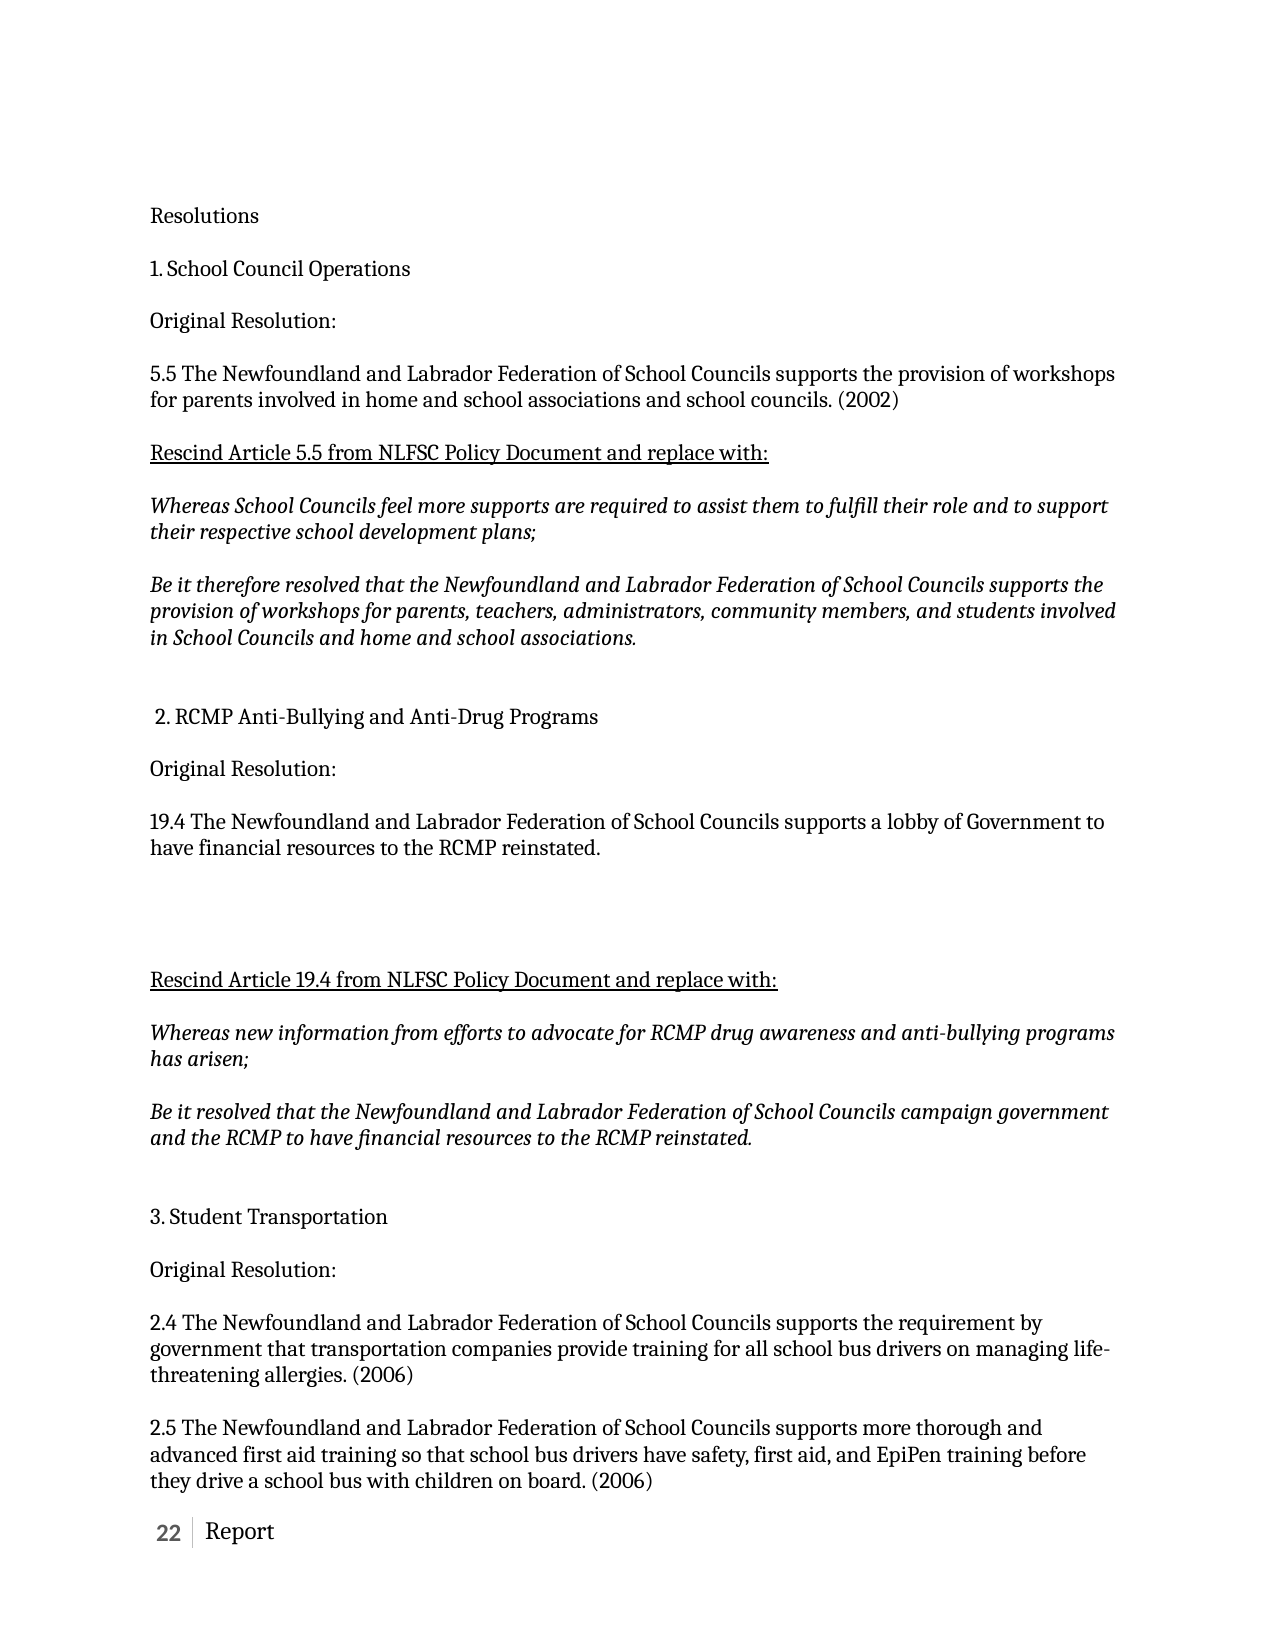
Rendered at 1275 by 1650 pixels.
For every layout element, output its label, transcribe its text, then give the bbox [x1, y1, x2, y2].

text Resolutions [150, 203, 1125, 229]
text Whereas new information from efforts to advocate for RCMP drug awareness and anti-bullying programs has arisen; [150, 1020, 1125, 1072]
text Be it resolved that the Newfoundland and Labrador Federation of School Councils campaign government and the RCMP to have financial resources to the RCMP reinstated. [150, 1099, 1125, 1151]
text 3. Student Transportation [150, 1204, 1125, 1231]
text 2.5 The Newfoundland and Labrador Federation of School Councils supports more thorough and advanced first aid training so that school bus drivers have safety, first aid, and EpiPen training before they drive a school bus with children on board. (2006) [150, 1415, 1125, 1494]
text Original Resolution: [150, 1257, 1125, 1283]
text 5.5 The Newfoundland and Labrador Federation of School Councils supports the provision of workshops for parents involved in home and school associations and school councils. (2002) [150, 361, 1125, 413]
text 2. RCMP Anti-Bullying and Anti-Drug Programs [150, 703, 1125, 730]
text Whereas School Councils feel more supports are required to assist them to fulfill their role and to support their respective school development plans; [150, 493, 1125, 545]
text Rescind Article 5.5 from NLFSC Policy Document and replace with: [150, 440, 1125, 466]
text 1. School Council Operations [150, 255, 1125, 282]
text Be it therefore resolved that the Newfoundland and Labrador Federation of School Councils supports the provision of workshops for parents, teachers, administrators, community members, and students involved in School Councils and home and school associations. [150, 572, 1125, 651]
text Original Resolution: [150, 308, 1125, 334]
text 19.4 The Newfoundland and Labrador Federation of School Councils supports a lobby of Government to have financial resources to the RCMP reinstated. [150, 809, 1125, 862]
text 2.4 The Newfoundland and Labrador Federation of School Councils supports the requirement by government that transportation companies provide training for all school bus drivers on managing life-threatening allergies. (2006) [150, 1309, 1125, 1389]
text Rescind Article 19.4 from NLFSC Policy Document and replace with: [150, 967, 1125, 993]
text Original Resolution: [150, 756, 1125, 782]
